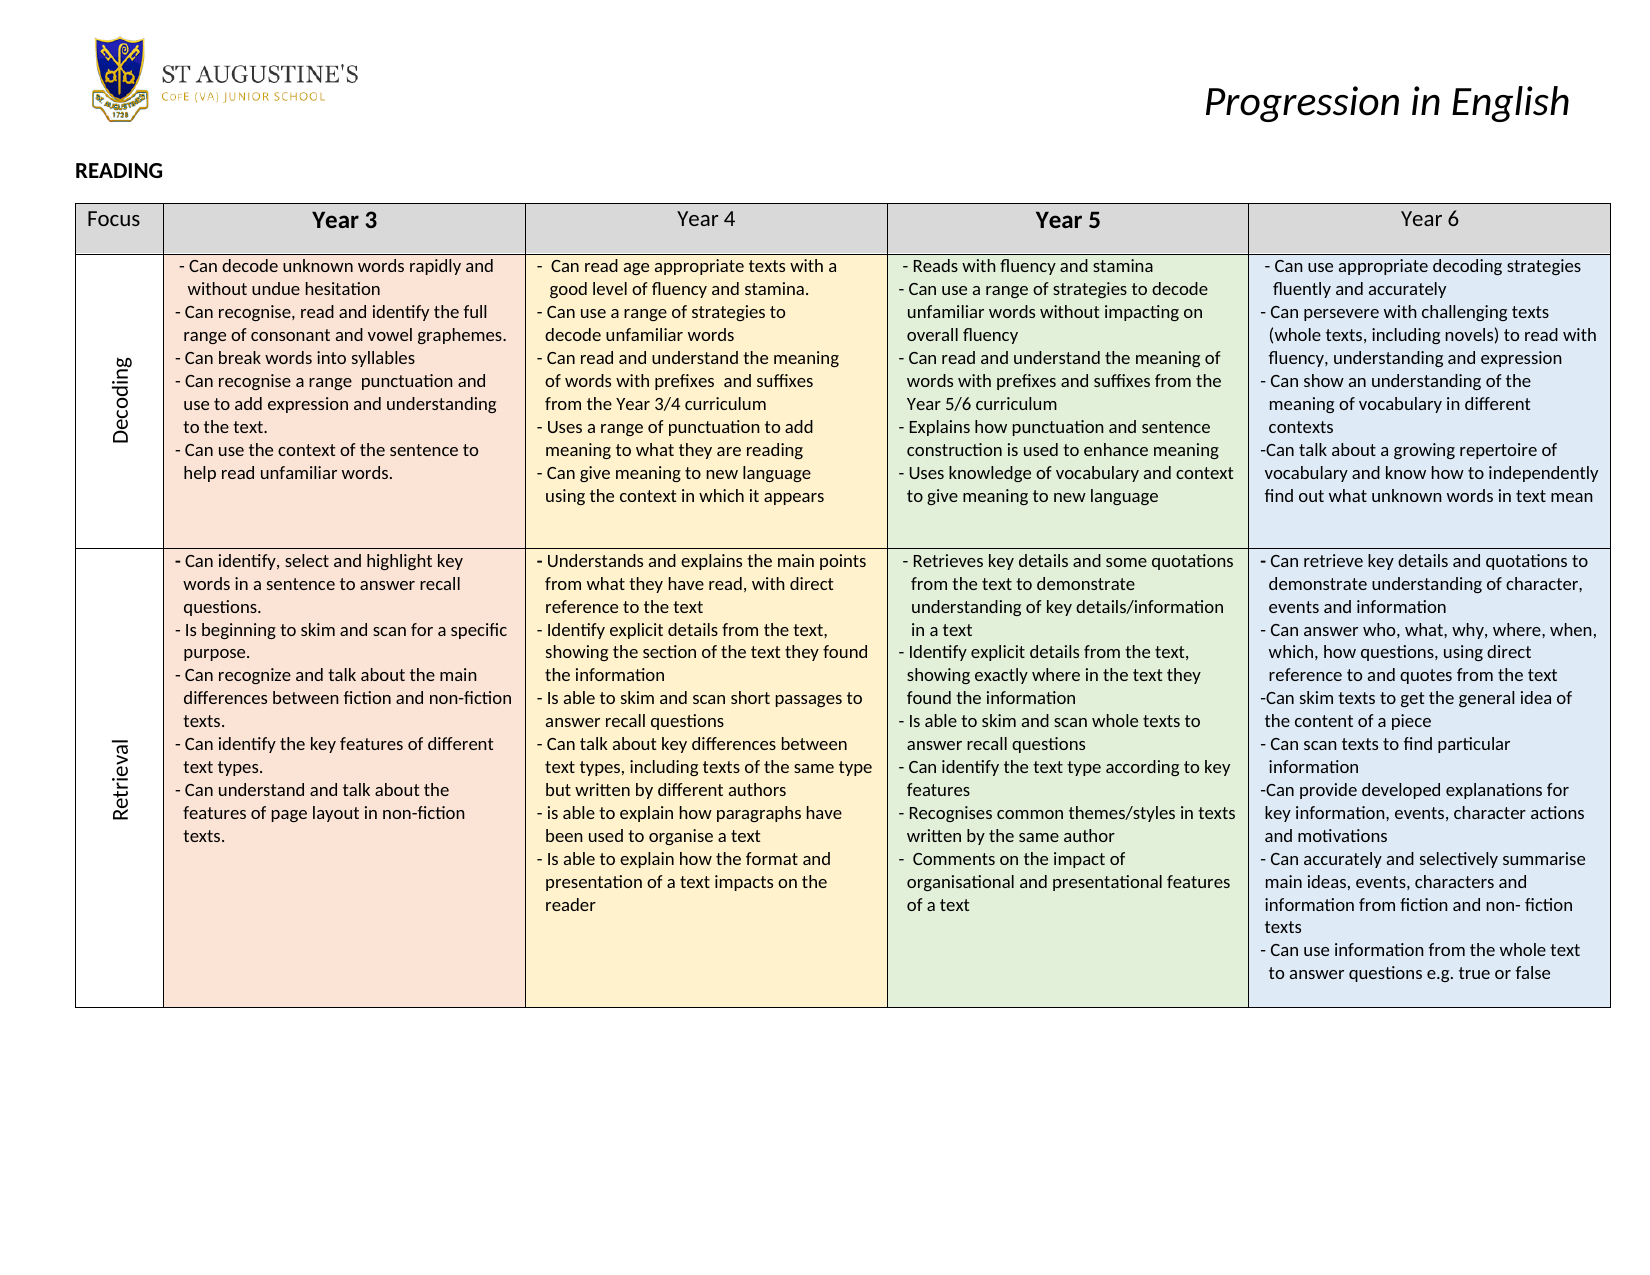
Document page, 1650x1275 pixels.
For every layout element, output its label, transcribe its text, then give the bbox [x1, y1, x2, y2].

table_header [526, 204, 887, 253]
table_cell [76, 549, 163, 1007]
table_header Year 5 [888, 204, 1248, 253]
table_cell - Can read age appropriate texts with a good level of fluency and stamina. - Can use a range of strategies to decode unfamiliar words - Can read and understand the meaning of words with prefixes and suffixes from the Year 3/4 curriculum - Uses a range of punctuation to add meaning to what they are reading - Can give meaning to new language using the context in which it appears [526, 255, 887, 548]
table_cell - Can use appropriate decoding strategies fluently and accurately - Can persevere with challenging texts (whole texts, including novels) to read with fluency, understanding and expression - Can show an understanding of the meaning of vocabulary in different contexts -Can talk about a growing repertoire of vocabulary and know how to independently find out what unknown words in text mean [1249, 255, 1610, 548]
table_header Year 3 [164, 204, 525, 253]
table_cell - Retrieves key details and some quotations from the text to demonstrate understanding of key details/information in a text - Identify explicit details from the text, showing exactly where in the text they found the information - Is able to skim and scan whole texts to answer recall questions - Can identify the text type according to key features - Recognises common themes/styles in texts written by the same author - Comments on the impact of organisational and presentational features of a text [888, 549, 1248, 1007]
picture [88, 35, 360, 125]
table_header [76, 204, 163, 253]
table_cell [76, 255, 163, 548]
table_cell - Can identify, select and highlight key words in a sentence to answer recall questions. - Is beginning to skim and scan for a specific purpose. - Can recognize and talk about the main differences between fiction and non-fiction texts. - Can identify the key features of different text types. - Can understand and talk about the features of page layout in non-fiction texts. [164, 549, 525, 1007]
table_cell - Can decode unknown words rapidly and without undue hesitation - Can recognise, read and identify the full range of consonant and vowel graphemes. - Can break words into syllables - Can recognise a range punctuation and use to add expression and understanding to the text. - Can use the context of the sentence to help read unfamiliar words. [164, 255, 525, 548]
table_header [1249, 204, 1610, 253]
table_cell - Can retrieve key details and quotations to demonstrate understanding of character, events and information - Can answer who, what, why, where, when, which, how questions, using direct reference to and quotes from the text -Can skim texts to get the general idea of the content of a piece - Can scan texts to find particular information -Can provide developed explanations for key information, events, character actions and motivations - Can accurately and selectively summarise main ideas, events, characters and information from fiction and non- fiction texts - Can use information from the whole text to answer questions e.g. true or false [1249, 549, 1610, 1007]
table_cell - Understands and explains the main points from what they have read, with direct reference to the text - Identify explicit details from the text, showing the section of the text they found the information - Is able to skim and scan short passages to answer recall questions - Can talk about key differences between text types, including texts of the same type but written by different authors - is able to explain how paragraphs have been used to organise a text - Is able to explain how the format and presentation of a text impacts on the reader [526, 549, 887, 1007]
text READING [75, 156, 1575, 184]
table_cell - Reads with fluency and stamina - Can use a range of strategies to decode unfamiliar words without impacting on overall fluency - Can read and understand the meaning of words with prefixes and suffixes from the Year 5/6 curriculum - Explains how punctuation and sentence construction is used to enhance meaning - Uses knowledge of vocabulary and context to give meaning to new language [888, 255, 1248, 548]
